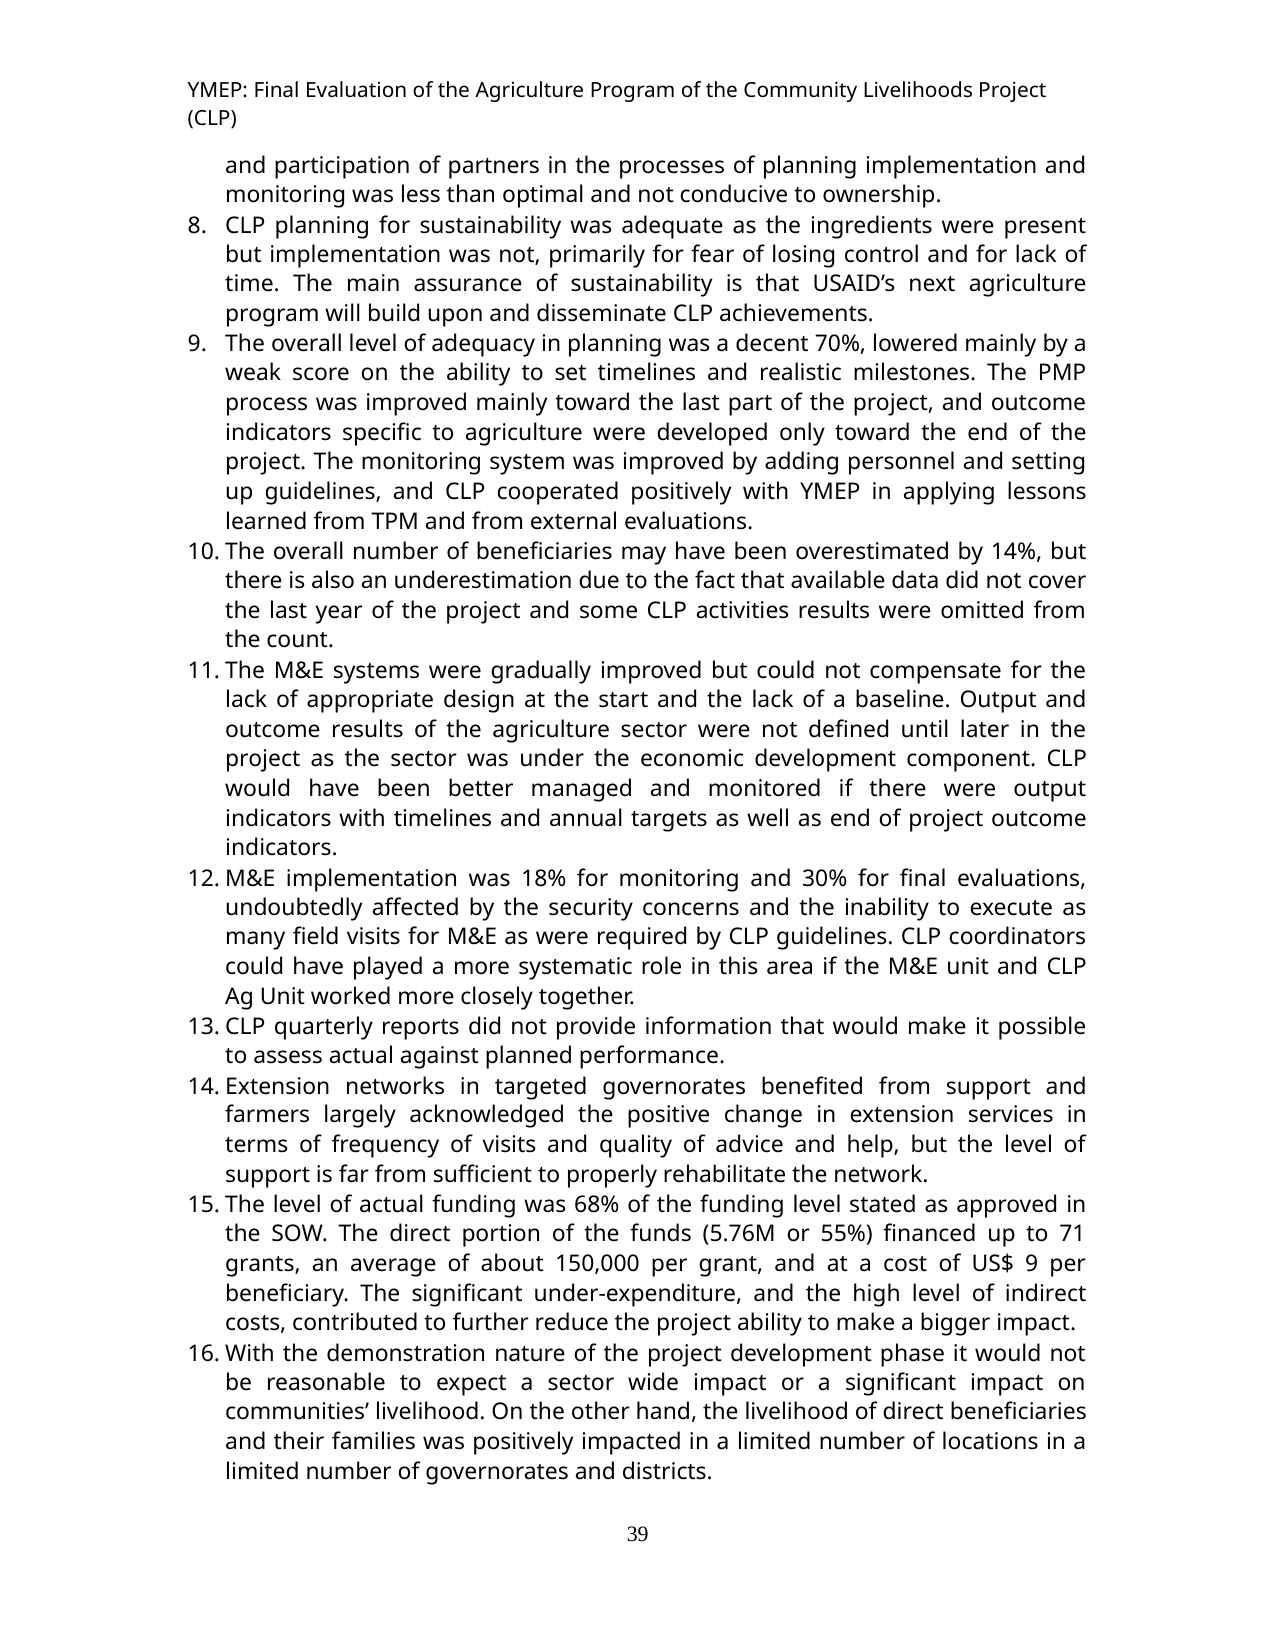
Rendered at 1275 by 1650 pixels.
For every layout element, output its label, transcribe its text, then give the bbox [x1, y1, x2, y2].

list The overall number of beneficiaries may have been overestimated by 14%, but there is also an underestimation due to the fact that available data did not cover the last year of the project and some CLP activities results were omitted from the count. [187, 536, 1087, 655]
list With the demonstration nature of the project development phase it would not be reasonable to expect a sector wide impact or a significant impact on communities’ livelihood. On the other hand, the livelihood of direct beneficiaries and their families was positively impacted in a limited number of locations in a limited number of governorates and districts. [187, 1337, 1087, 1486]
list The overall level of adequacy in planning was a decent 70%, lowered mainly by a weak score on the ability to set timelines and realistic milestones. The PMP process was improved mainly toward the last part of the project, and outcome indicators specific to agriculture were developed only toward the end of the project. The monitoring system was improved by adding personnel and setting up guidelines, and CLP cooperated positively with YMEP in applying lessons learned from TPM and from external evaluations. [187, 328, 1087, 536]
list Extension networks in targeted governorates benefited from support and farmers largely acknowledged the positive change in extension services in terms of frequency of visits and quality of advice and help, but the level of support is far from sufficient to properly rehabilitate the network. [187, 1070, 1087, 1189]
list CLP quarterly reports did not provide information that would make it possible to assess actual against planned performance. [187, 1011, 1087, 1070]
list M&E implementation was 18% for monitoring and 30% for final evaluations, undoubtedly affected by the security concerns and the inability to execute as many field visits for M&E as were required by CLP guidelines. CLP coordinators could have played a more systematic role in this area if the M&E unit and CLP Ag Unit worked more closely together. [187, 862, 1087, 1011]
list The M&E systems were gradually improved but could not compensate for the lack of appropriate design at the start and the lack of a baseline. Output and outcome results of the agriculture sector were not defined until later in the project as the sector was under the economic development component. CLP would have been better managed and monitored if there were output indicators with timelines and annual targets as well as end of project outcome indicators. [187, 655, 1087, 862]
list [187, 150, 1087, 209]
list The level of actual funding was 68% of the funding level stated as approved in the SOW. The direct portion of the funds (5.76M or 55%) financed up to 71 grants, an average of about 150,000 per grant, and at a cost of US$ 9 per beneficiary. The significant under-expenditure, and the high level of indirect costs, contributed to further reduce the project ability to make a bigger impact. [187, 1189, 1087, 1337]
list CLP planning for sustainability was adequate as the ingredients were present but implementation was not, primarily for fear of losing control and for lack of time. The main assurance of sustainability is that USAID’s next agriculture program will build upon and disseminate CLP achievements. [187, 209, 1087, 328]
